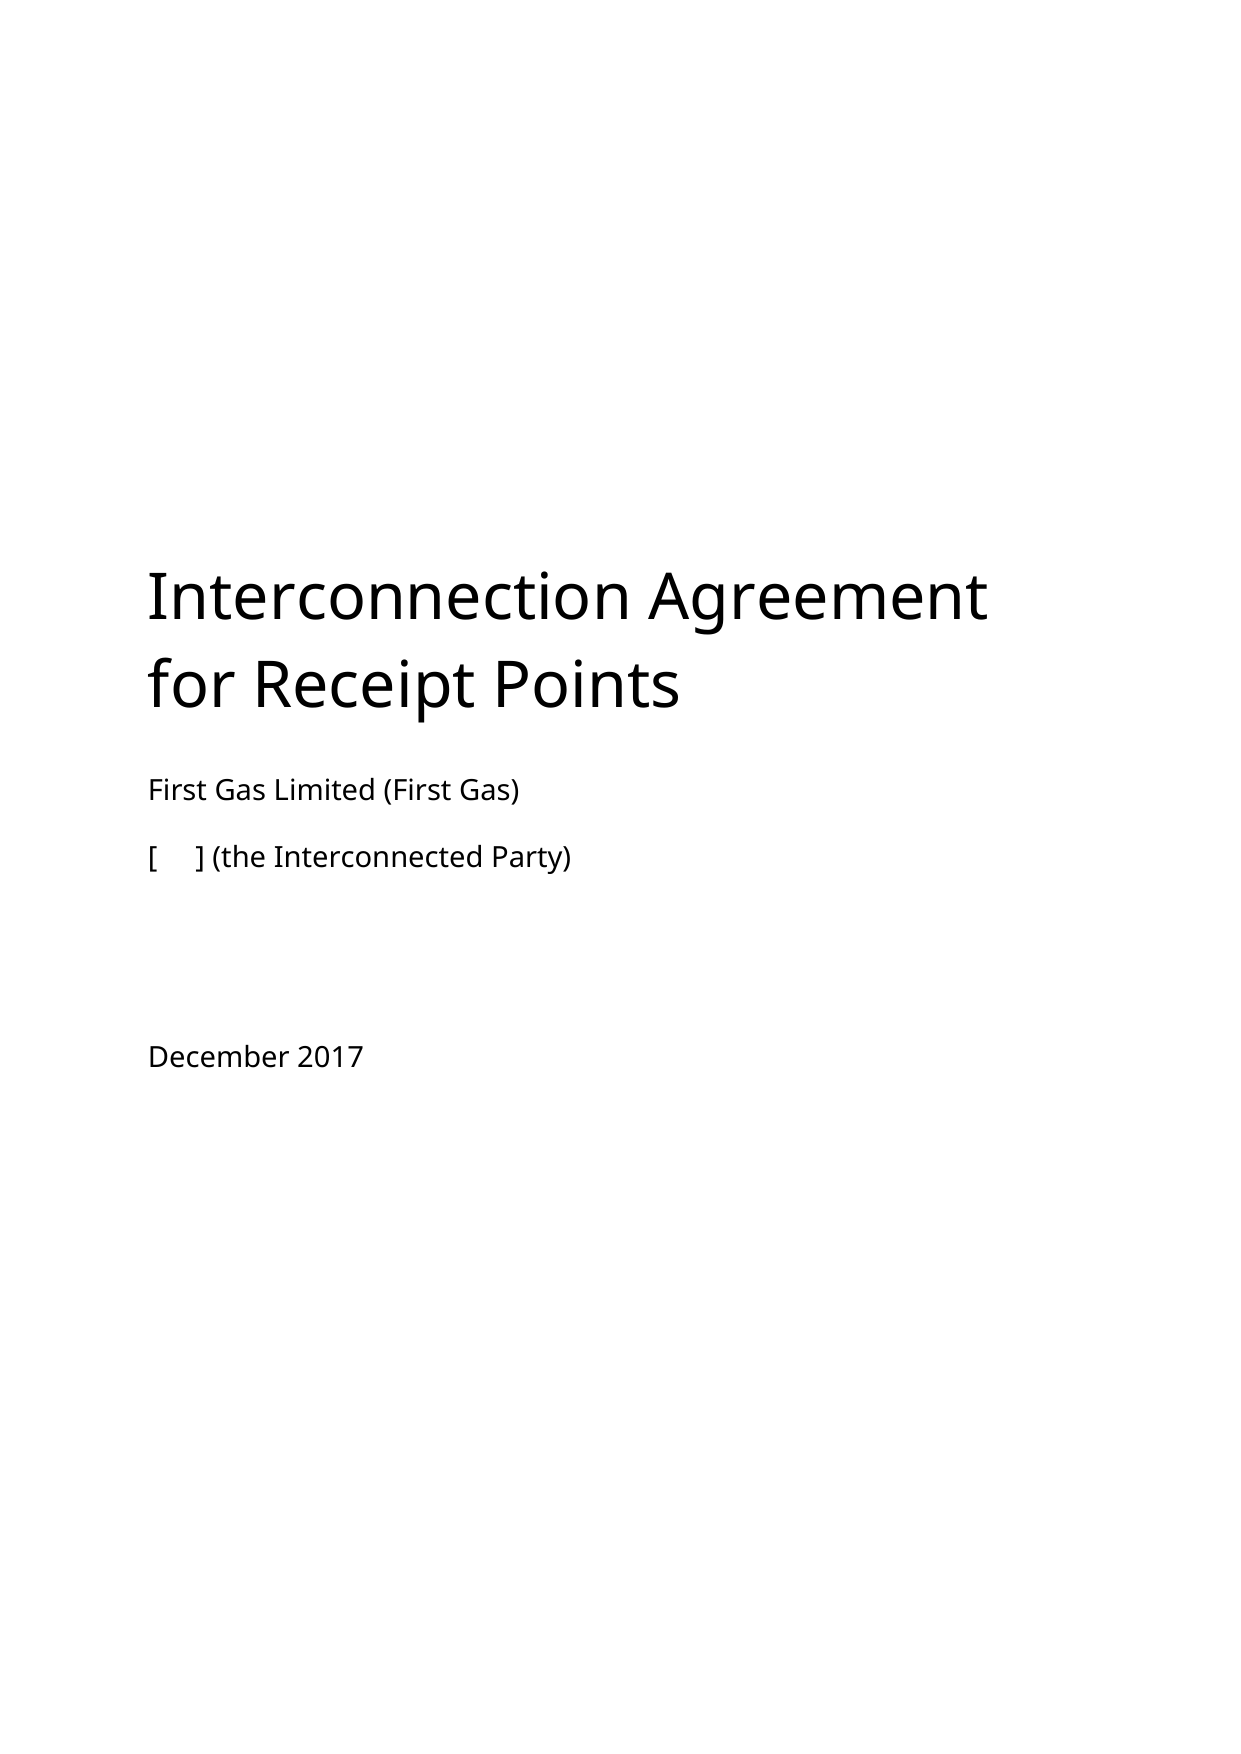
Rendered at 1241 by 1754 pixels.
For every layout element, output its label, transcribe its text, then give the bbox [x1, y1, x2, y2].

text December 2017 [148, 1036, 1063, 1076]
text First Gas Limited (First Gas) [148, 641, 1063, 809]
table_header Interconnection Agreement for Receipt Points [148, 535, 1034, 742]
text [ ] (the Interconnected Party) [148, 836, 1063, 876]
